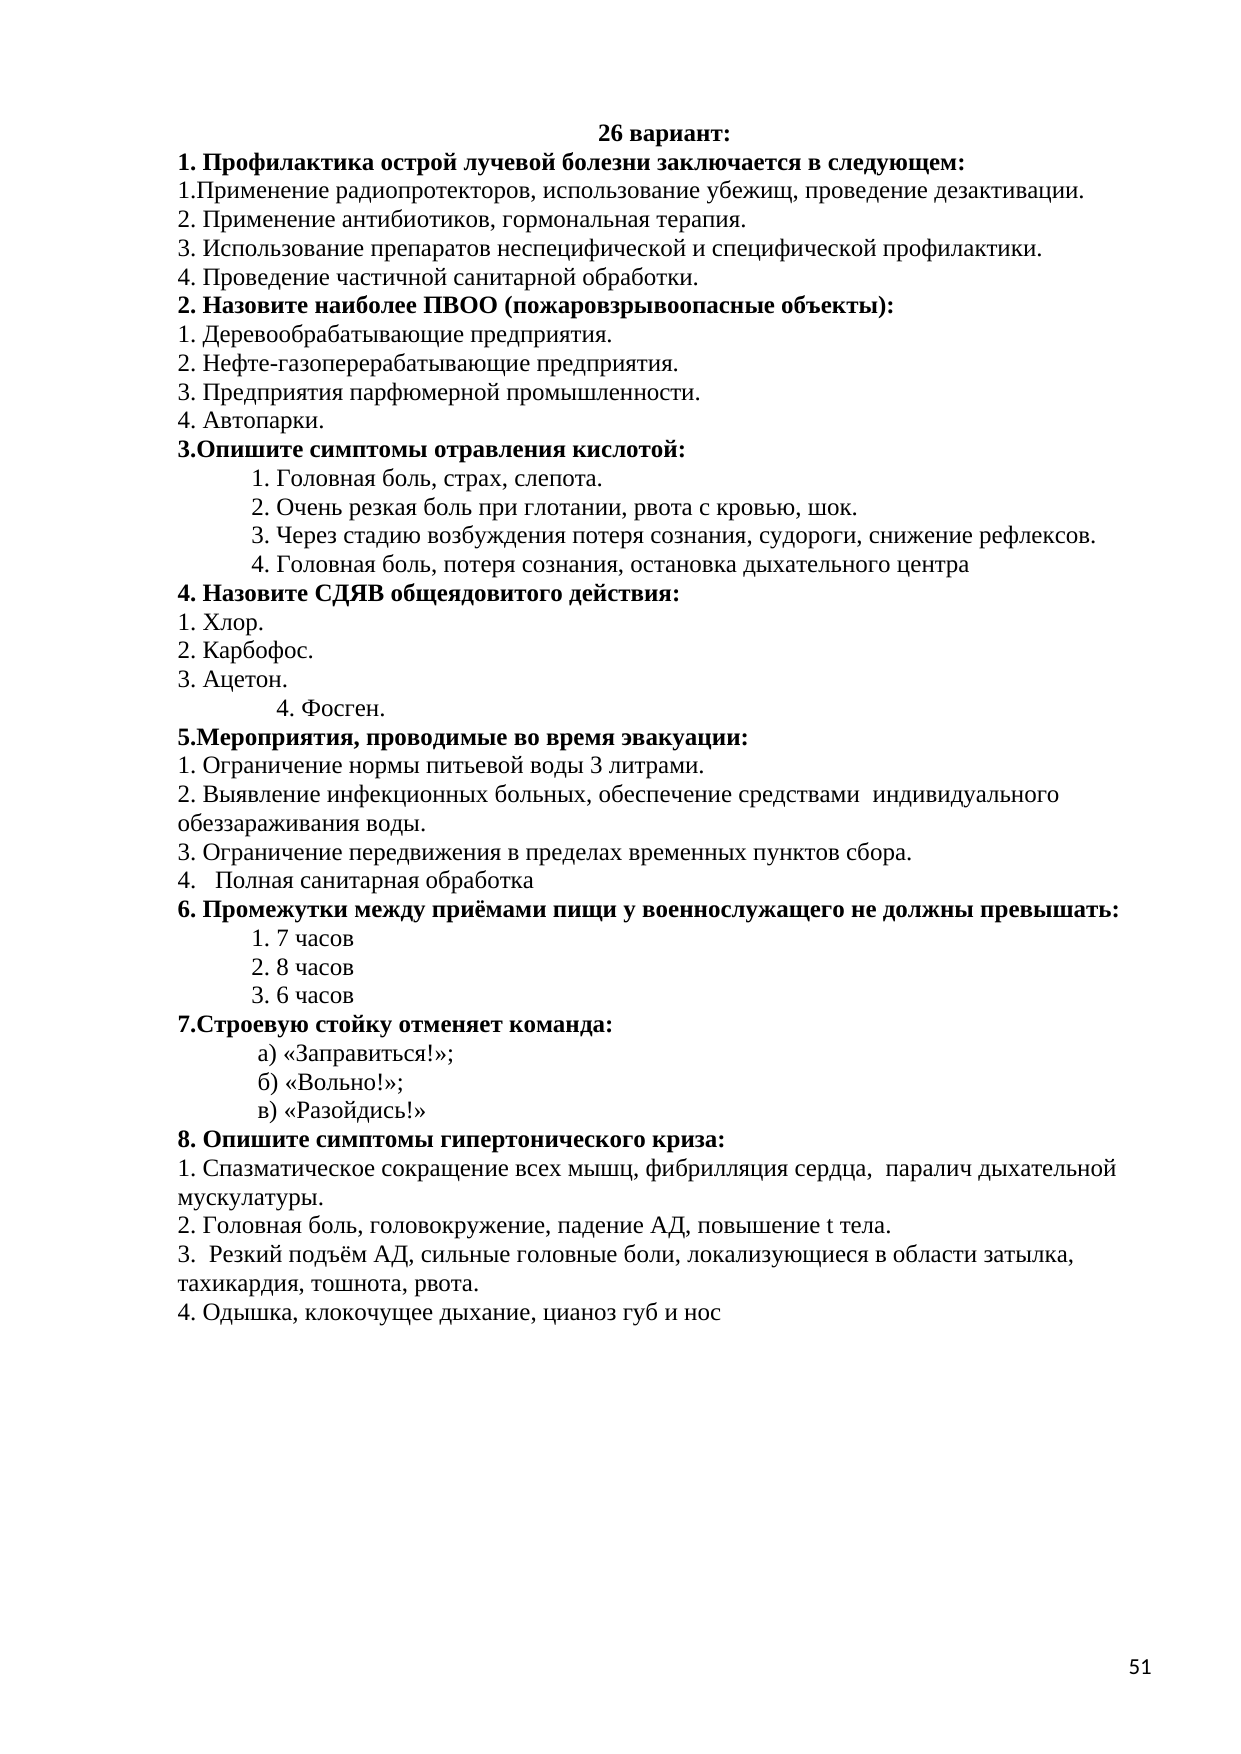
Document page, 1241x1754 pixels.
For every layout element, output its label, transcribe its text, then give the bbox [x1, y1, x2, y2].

text 2. Назовите наиболее ПВОО (пожаровзрывоопасные объекты): [177, 291, 1152, 319]
text 3. Ограничение передвижения в пределах временных пунктов сбора. [177, 837, 1152, 866]
text 1.Применение радиопротекторов, использование убежищ, проведение дезактивации. [177, 176, 1152, 204]
text 3. Через стадию возбуждения потеря сознания, судороги, снижение рефлексов. [177, 521, 1152, 549]
text 4. Головная боль, потеря сознания, остановка дыхательного центра [177, 549, 1152, 578]
text 8. Опишите симптомы гипертонического криза: [177, 1124, 1152, 1153]
text 2. Карбофос. [177, 636, 1152, 664]
text 1. Спазматическое сокращение всех мышц, фибрилляция сердца, паралич дыхательной мускулатуры. [177, 1153, 1152, 1211]
text 2. Очень резкая боль при глотании, рвота с кровью, шок. [177, 492, 1152, 521]
text в) «Разойдись!» [177, 1096, 1152, 1124]
text 3. 6 часов [177, 981, 1152, 1009]
text 4. Полная санитарная обработка [177, 866, 1152, 894]
text 3. Резкий подъём АД, сильные головные боли, локализующиеся в области затылка, тахикардия, тошнота, рвота. [177, 1239, 1152, 1297]
text 7.Строевую стойку отменяет команда: [177, 1009, 1152, 1038]
text 3. Предприятия парфюмерной промышленности. [177, 377, 1152, 406]
text 4. Одышка, клокочущее дыхание, цианоз губ и нос [177, 1297, 1152, 1326]
text 26 вариант: [177, 118, 1152, 147]
text 1. Деревообрабатывающие предприятия. [177, 319, 1152, 348]
text 5.Мероприятия, проводимые во время эвакуации: [177, 722, 1152, 751]
text 4. Автопарки. [177, 406, 1152, 434]
text 2. Головная боль, головокружение, падение АД, повышение t тела. [177, 1211, 1152, 1239]
text 3. Использование препаратов неспецифической и специфической профилактики. [177, 233, 1152, 262]
text 1. 7 часов [177, 923, 1152, 952]
text 1. Профилактика острой лучевой болезни заключается в следующем: [177, 147, 1152, 176]
text 2. Применение антибиотиков, гормональная терапия. [177, 204, 1152, 233]
text 1. Ограничение нормы питьевой воды 3 литрами. [177, 751, 1152, 779]
text а) «Заправиться!»; [177, 1038, 1152, 1067]
text 2. 8 часов [177, 952, 1152, 981]
text 6. Промежутки между приёмами пищи у военнослужащего не должны превышать: [177, 894, 1152, 923]
text 2. Выявление инфекционных больных, обеспечение средствами индивидуального обеззараживания воды. [177, 779, 1152, 837]
text 4. Проведение частичной санитарной обработки. [177, 262, 1152, 291]
text 2. Нефте-газоперерабатывающие предприятия. [177, 348, 1152, 377]
text 3.Опишите симптомы отравления кислотой: [177, 434, 1152, 463]
text 1. Головная боль, страх, слепота. [177, 463, 1152, 492]
text 3. Ацетон. [177, 664, 1152, 693]
text 4. Фосген. [177, 693, 1152, 722]
text 4. Назовите СДЯВ общеядовитого действия: [177, 578, 1152, 607]
text б) «Вольно!»; [177, 1067, 1152, 1096]
text 1. Хлор. [177, 607, 1152, 636]
